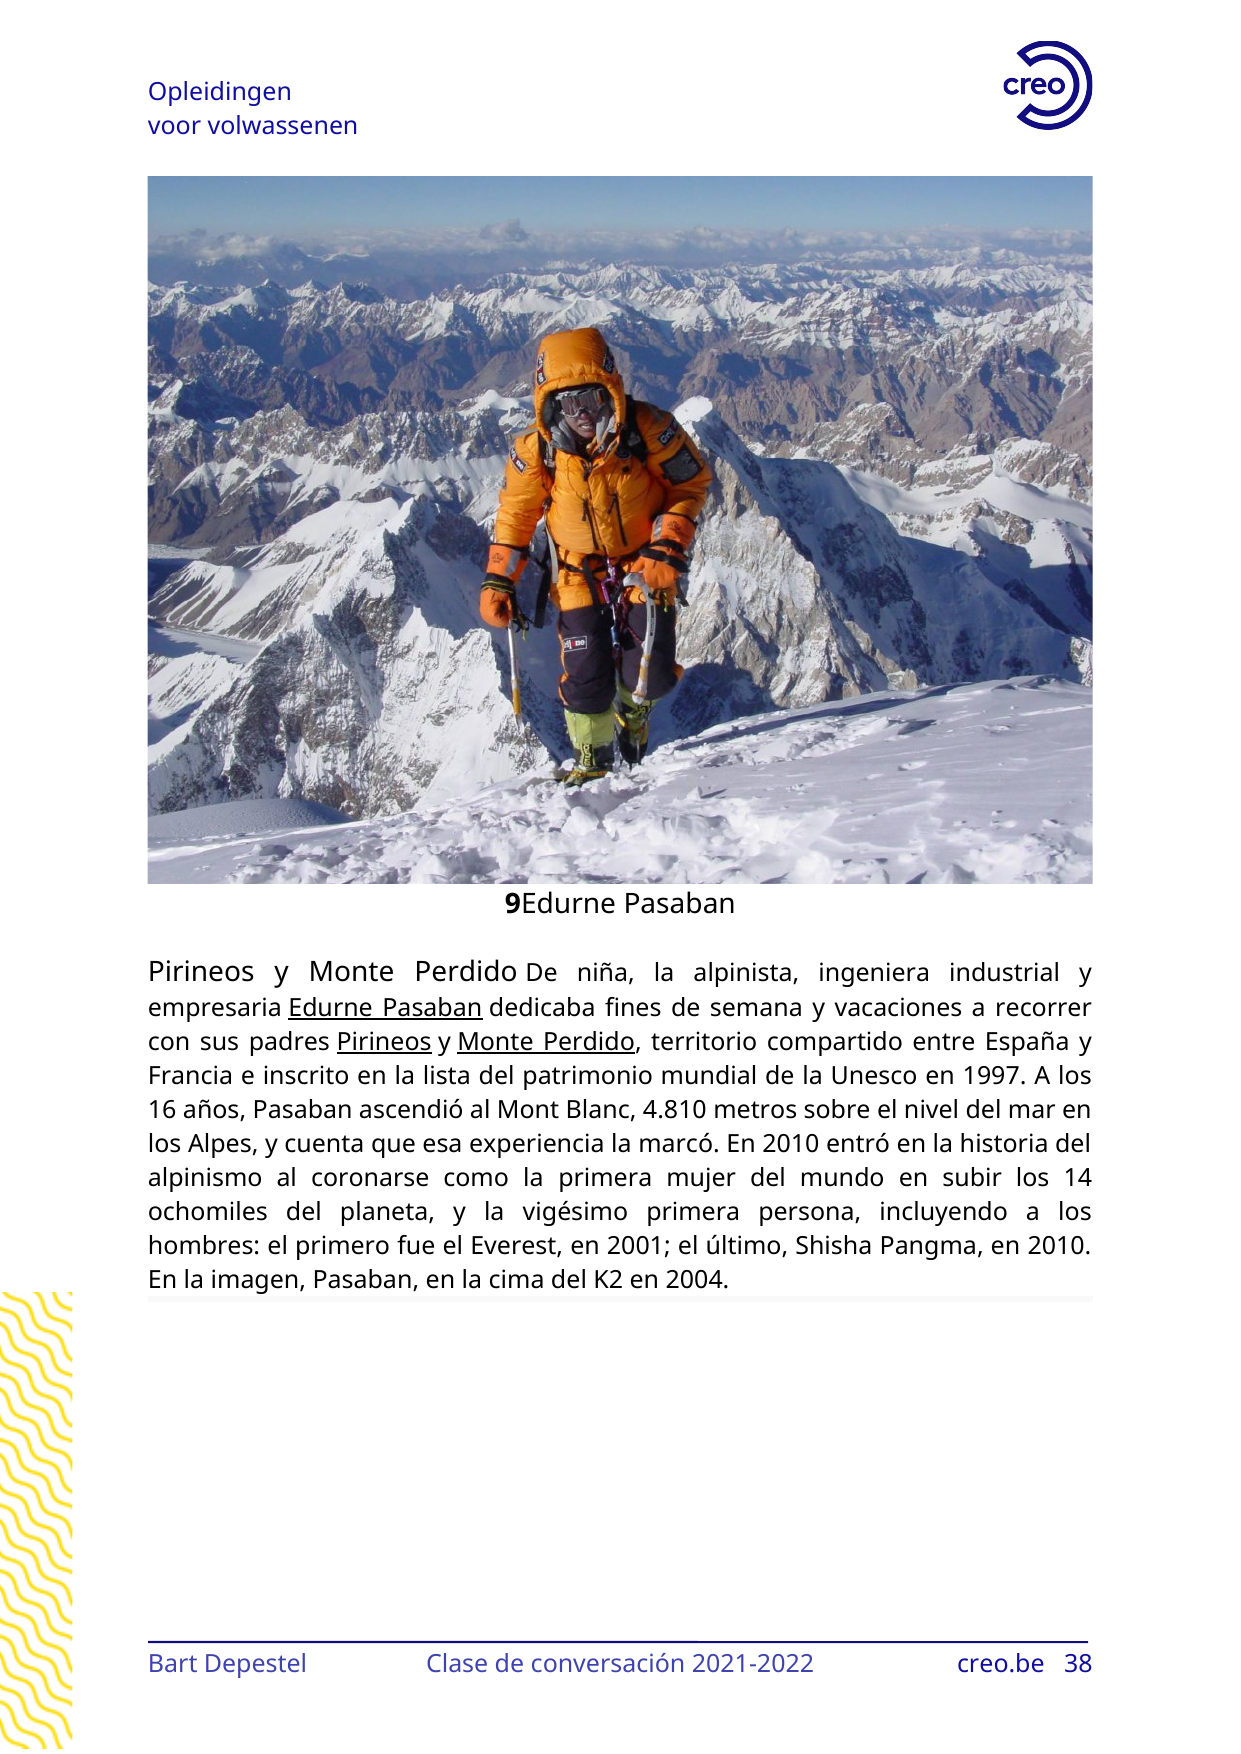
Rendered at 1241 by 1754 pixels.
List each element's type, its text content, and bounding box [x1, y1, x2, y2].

picture [147, 176, 1093, 884]
picture [0, 1292, 73, 1749]
text Pirineos y Monte Perdido De niña, la alpinista, ingeniera industrial y empresaria Edurne Pasaban dedicaba fines de semana y vacaciones a recorrer con sus padres Pirineos y Monte Perdido, territorio compartido entre España y Francia e inscrito en la lista del patrimonio mundial de la Unesco en 1997. A los 16 años, Pasaban ascendió al Mont Blanc, 4.810 metros sobre el nivel del mar en los Alpes, y cuenta que esa experiencia la marcó. En 2010 entró en la historia del alpinismo al coronarse como la primera mujer del mundo en subir los 14 ochomiles del planeta, y la vigésimo primera persona, incluyendo a los hombres: el primero fue el Everest, en 2001; el último, Shisha Pangma, en 2010. En la imagen, Pasaban, en la cima del K2 en 2004. [148, 951, 1093, 1296]
text 9Edurne Pasaban [148, 884, 1093, 922]
picture [1003, 41, 1093, 130]
